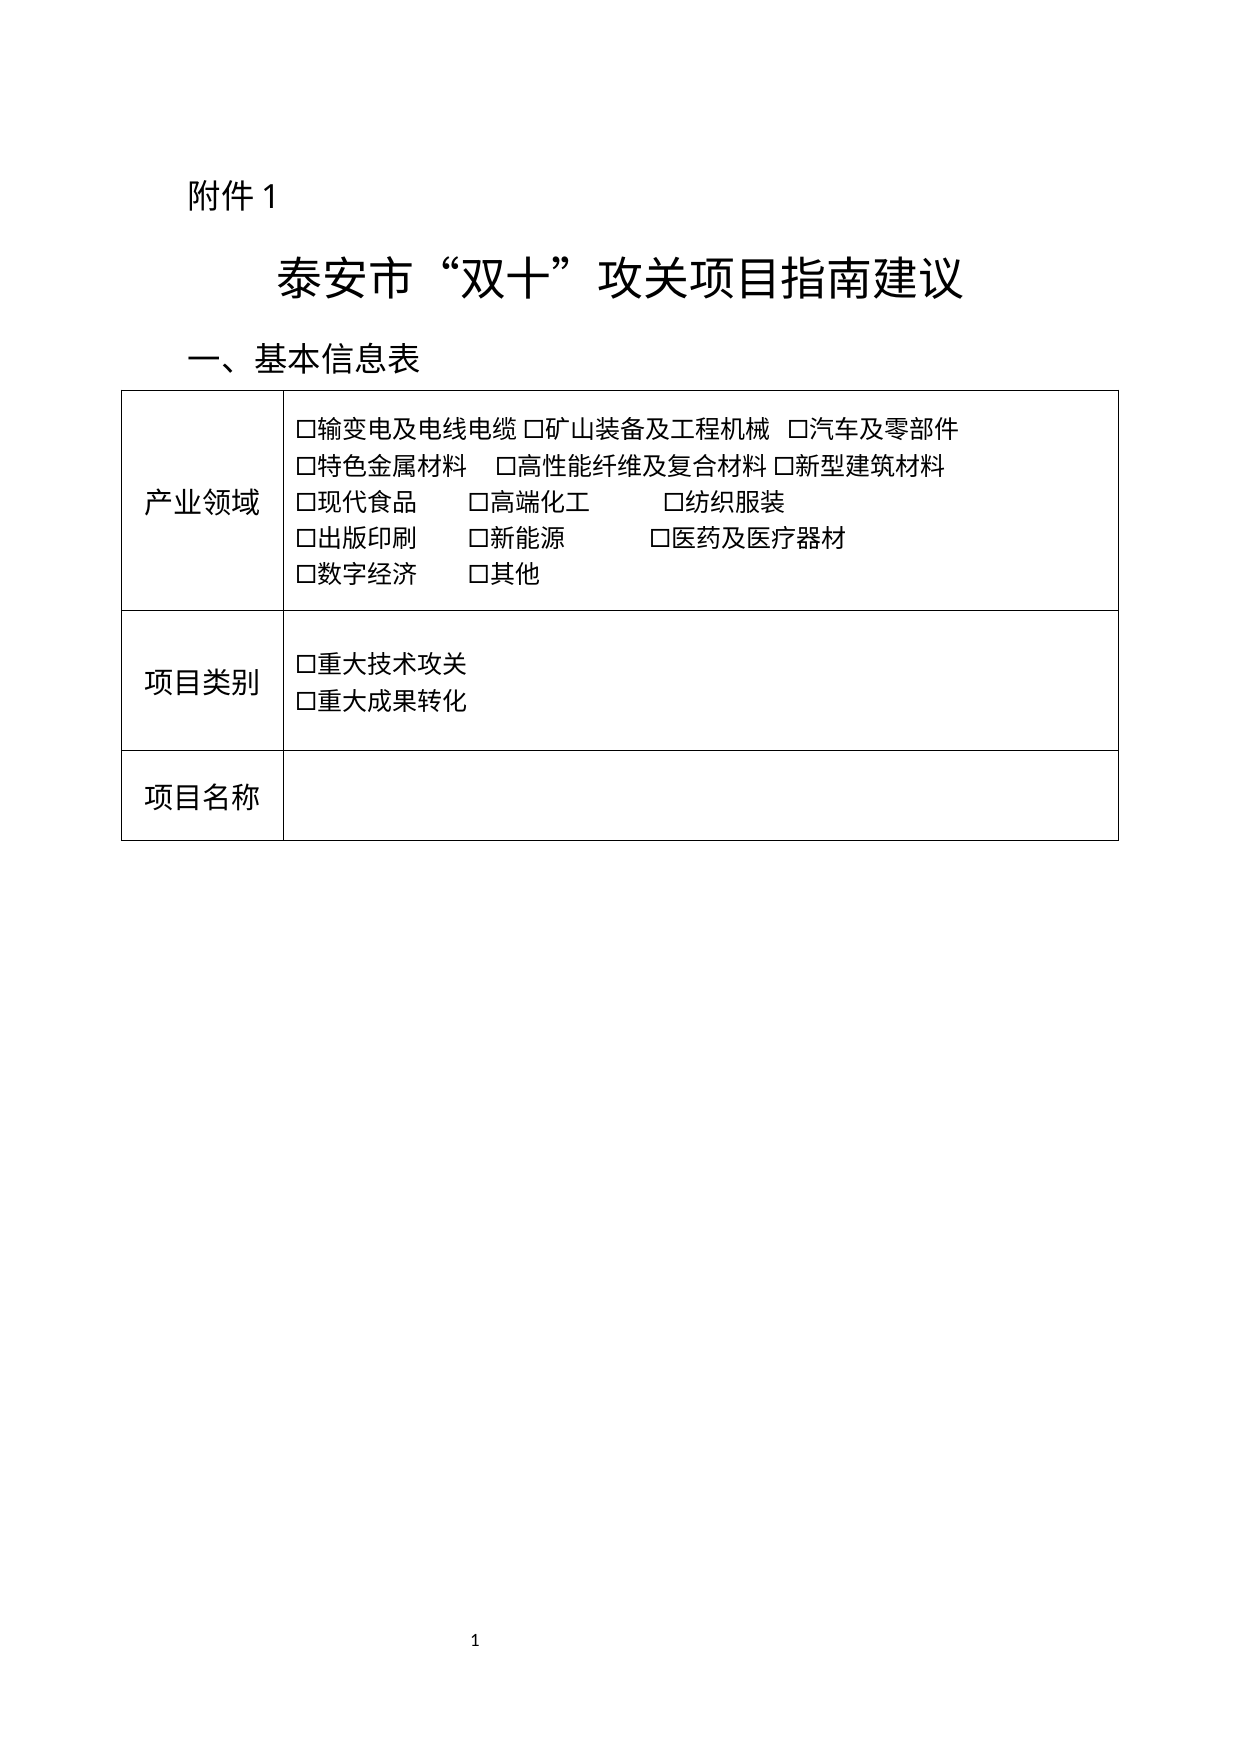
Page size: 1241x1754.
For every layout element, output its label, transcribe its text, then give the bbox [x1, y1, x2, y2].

table_cell 重大技术攻关 重大成果转化 [284, 611, 1118, 750]
table_cell 项目类别 [122, 611, 283, 750]
table_cell [284, 751, 1118, 840]
text 泰安市“双十”攻关项目指南建议 [187, 227, 1053, 324]
table_cell 项目名称 [122, 751, 283, 840]
text 附件1 [187, 162, 1053, 227]
text 一、基本信息表 [187, 324, 1053, 389]
table_header 输变电及电线电缆 矿山装备及工程机械 汽车及零部件 特色金属材料 高性能纤维及复合材料 新型建筑材料 现代食品 高端化工 纺织服装 出版印刷 新能源 医药及医疗器材 数字经济 其他 [284, 391, 1118, 610]
table_header 产业领域 [122, 391, 283, 610]
